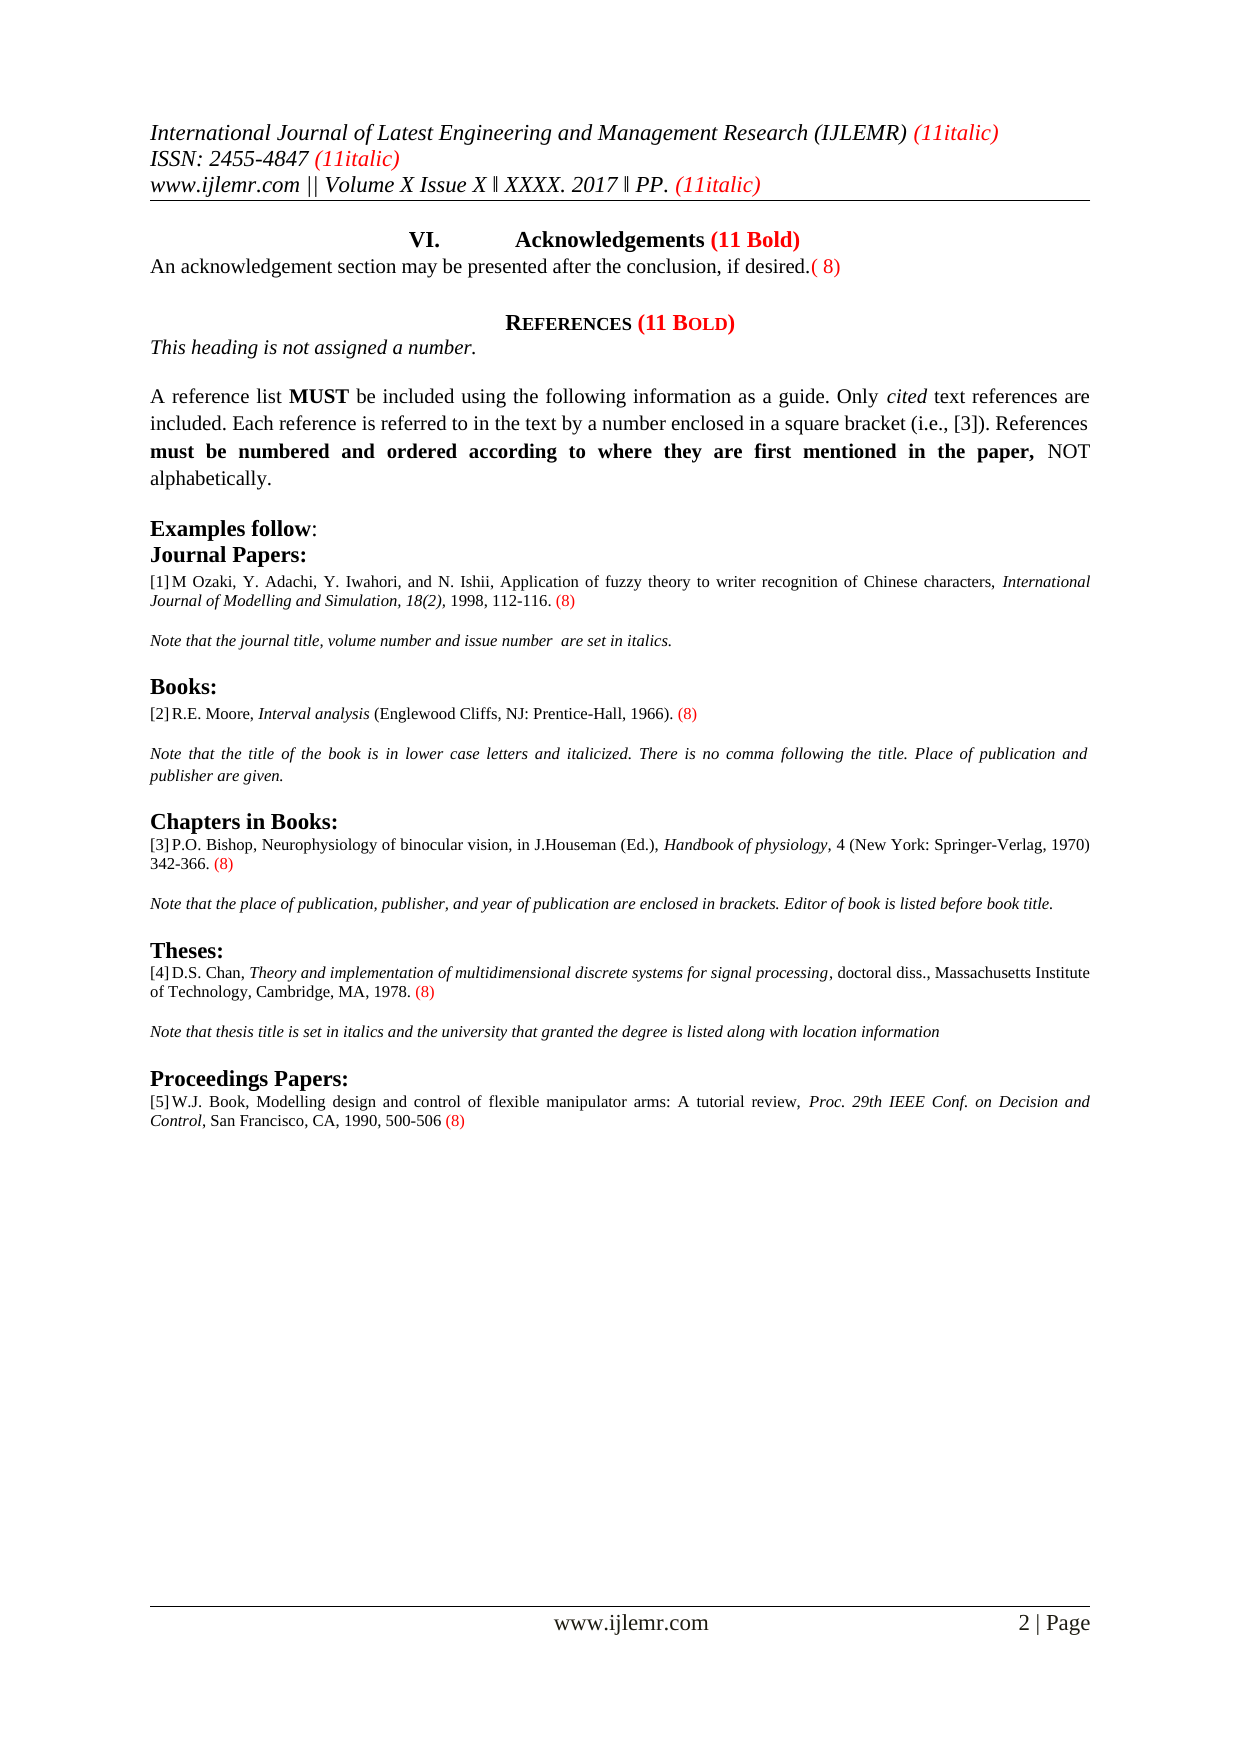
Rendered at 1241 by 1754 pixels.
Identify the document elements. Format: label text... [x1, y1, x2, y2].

text Books: [150, 673, 1090, 700]
text Examples follow: [150, 515, 1090, 541]
text An acknowledgement section may be presented after the conclusion, if desired.( 8) [150, 253, 1090, 278]
text This heading is not assigned a number. [150, 335, 1090, 359]
text Note that the place of publication, publisher, and year of publication are enclosed in brackets. Editor of book is listed before book title. [150, 894, 1090, 913]
text Proceedings Papers: [150, 1065, 1090, 1091]
subtitle References (11 Bold) [150, 309, 1090, 335]
list D.S. Chan, Theory and implementation of multidimensional discrete systems for signal processing, doctoral diss., Massachusetts Institute of Technology, Cambridge, MA, 1978. (8) [150, 963, 1090, 1001]
list M Ozaki, Y. Adachi, Y. Iwahori, and N. Ishii, Application of fuzzy theory to writer recognition of Chinese characters, International Journal of Modelling and Simulation, 18(2), 1998, 112-116. (8) [150, 571, 1090, 610]
text Theses: [150, 937, 1090, 963]
text Chapters in Books: [150, 808, 1090, 835]
list W.J. Book, Modelling design and control of flexible manipulator arms: A tutorial review, Proc. 29th IEEE Conf. on Decision and Control, San Francisco, CA, 1990, 500-506 (8) [150, 1091, 1090, 1130]
text Note that thesis title is set in italics and the university that granted the degree is listed along with location information [150, 1022, 1090, 1041]
text Journal Papers: [150, 541, 1090, 567]
text Note that the title of the book is in lower case letters and italicized. There is no comma following the title. Place of publication and publisher are given. [150, 743, 1090, 785]
list P.O. Bishop, Neurophysiology of binocular vision, in J.Houseman (Ed.), Handbook of physiology, 4 (New York: Springer-Verlag, 1970) 342-366. (8) [150, 835, 1090, 873]
text Note that the journal title, volume number and issue number are set in italics. [150, 631, 1090, 650]
text A reference list MUST be included using the following information as a guide. Only cited text references are included. Each reference is referred to in the text by a number enclosed in a square bracket (i.e., [3]). References must be numbered and ordered according to where they are first mentioned in the paper, NOT alphabetically. [150, 383, 1090, 490]
list Acknowledgements (11 Bold) [150, 226, 1090, 252]
list R.E. Moore, Interval analysis (Englewood Cliffs, NJ: Prentice-Hall, 1966). (8) [150, 703, 1090, 723]
